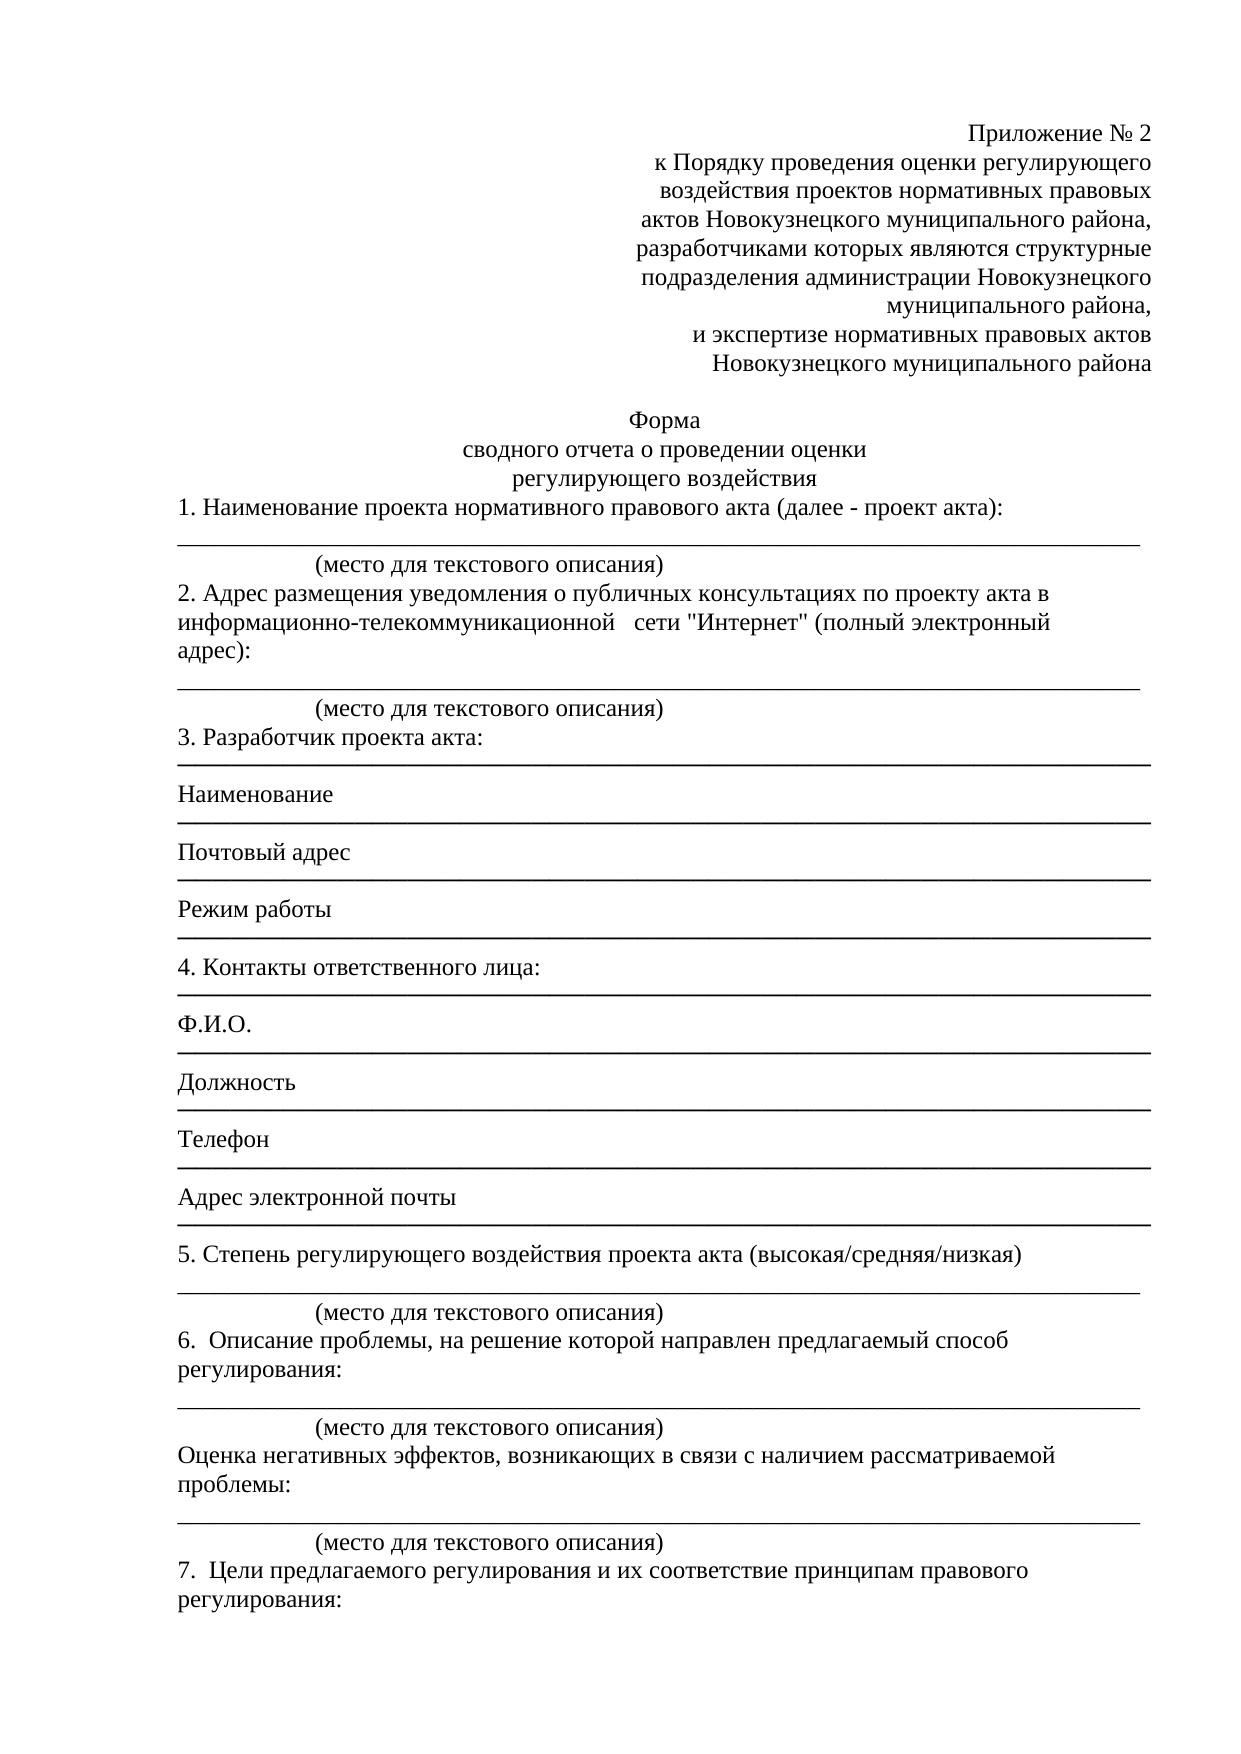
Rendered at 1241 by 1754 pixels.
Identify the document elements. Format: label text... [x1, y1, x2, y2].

text регулирования: [177, 1354, 1152, 1383]
text ─────────────────────────────────────────────────────── [177, 923, 1152, 952]
text (место для текстового описания) [177, 1297, 1152, 1326]
text 7. Цели предлагаемого регулирования и их соответствие принципам правового [177, 1556, 1152, 1584]
title воздействия проектов нормативных правовых [177, 176, 1152, 204]
text ─────────────────────────────────────────────────────── [177, 1211, 1152, 1239]
text регулирующего воздействия [177, 463, 1152, 492]
text ─────────────────────────────────────────────────────── [177, 1096, 1152, 1124]
text Режим работы [177, 894, 1152, 923]
text ─────────────────────────────────────────────────────── [177, 981, 1152, 1009]
text проблемы: [177, 1469, 1152, 1498]
text Почтовый адрес [177, 837, 1152, 866]
text _____________________________________________________________________________ [177, 664, 1152, 693]
title подразделения администрации Новокузнецкого [177, 262, 1152, 291]
text Ф.И.О. [177, 1009, 1152, 1038]
text 2. Адрес размещения уведомления о публичных консультациях по проекту акта в [177, 578, 1152, 607]
title муниципального района, [177, 291, 1152, 319]
text 3. Разработчик проекта акта: [177, 722, 1152, 751]
text адрес): [177, 636, 1152, 664]
text Телефон [177, 1124, 1152, 1153]
text ─────────────────────────────────────────────────────── [177, 751, 1152, 779]
text (место для текстового описания) [177, 693, 1152, 722]
text _____________________________________________________________________________ [177, 1383, 1152, 1412]
text Форма [177, 406, 1152, 434]
title разработчиками которых являются структурные [177, 233, 1152, 262]
text _____________________________________________________________________________ [177, 521, 1152, 549]
text _____________________________________________________________________________ [177, 1498, 1152, 1527]
title актов Новокузнецкого муниципального района, [177, 204, 1152, 233]
text (место для текстового описания) [177, 1412, 1152, 1441]
text Оценка негативных эффектов, возникающих в связи с наличием рассматриваемой [177, 1441, 1152, 1469]
text ─────────────────────────────────────────────────────── [177, 1153, 1152, 1182]
text ─────────────────────────────────────────────────────── [177, 866, 1152, 894]
text к Порядку проведения оценки регулирующего [177, 147, 1152, 176]
text Адрес электронной почты [177, 1182, 1152, 1211]
text 5. Степень регулирующего воздействия проекта акта (высокая/средняя/низкая) [177, 1239, 1152, 1268]
text (место для текстового описания) [177, 1527, 1152, 1556]
text информационно-телекоммуникационной сети "Интернет" (полный электронный [177, 607, 1152, 636]
text 4. Контакты ответственного лица: [177, 952, 1152, 981]
text сводного отчета о проведении оценки [177, 434, 1152, 463]
text Должность [177, 1067, 1152, 1096]
text _____________________________________________________________________________ [177, 1268, 1152, 1297]
text (место для текстового описания) [177, 549, 1152, 578]
text 6. Описание проблемы, на решение которой направлен предлагаемый способ [177, 1326, 1152, 1354]
title и экспертизе нормативных правовых актов [177, 319, 1152, 348]
text Приложение № 2 [177, 118, 1152, 147]
text ─────────────────────────────────────────────────────── [177, 1038, 1152, 1067]
text регулирования: [177, 1584, 1152, 1613]
text ─────────────────────────────────────────────────────── [177, 808, 1152, 837]
text 1. Наименование проекта нормативного правового акта (далее - проект акта): [177, 492, 1152, 521]
text Наименование [177, 779, 1152, 808]
title Новокузнецкого муниципального района [177, 348, 1152, 377]
